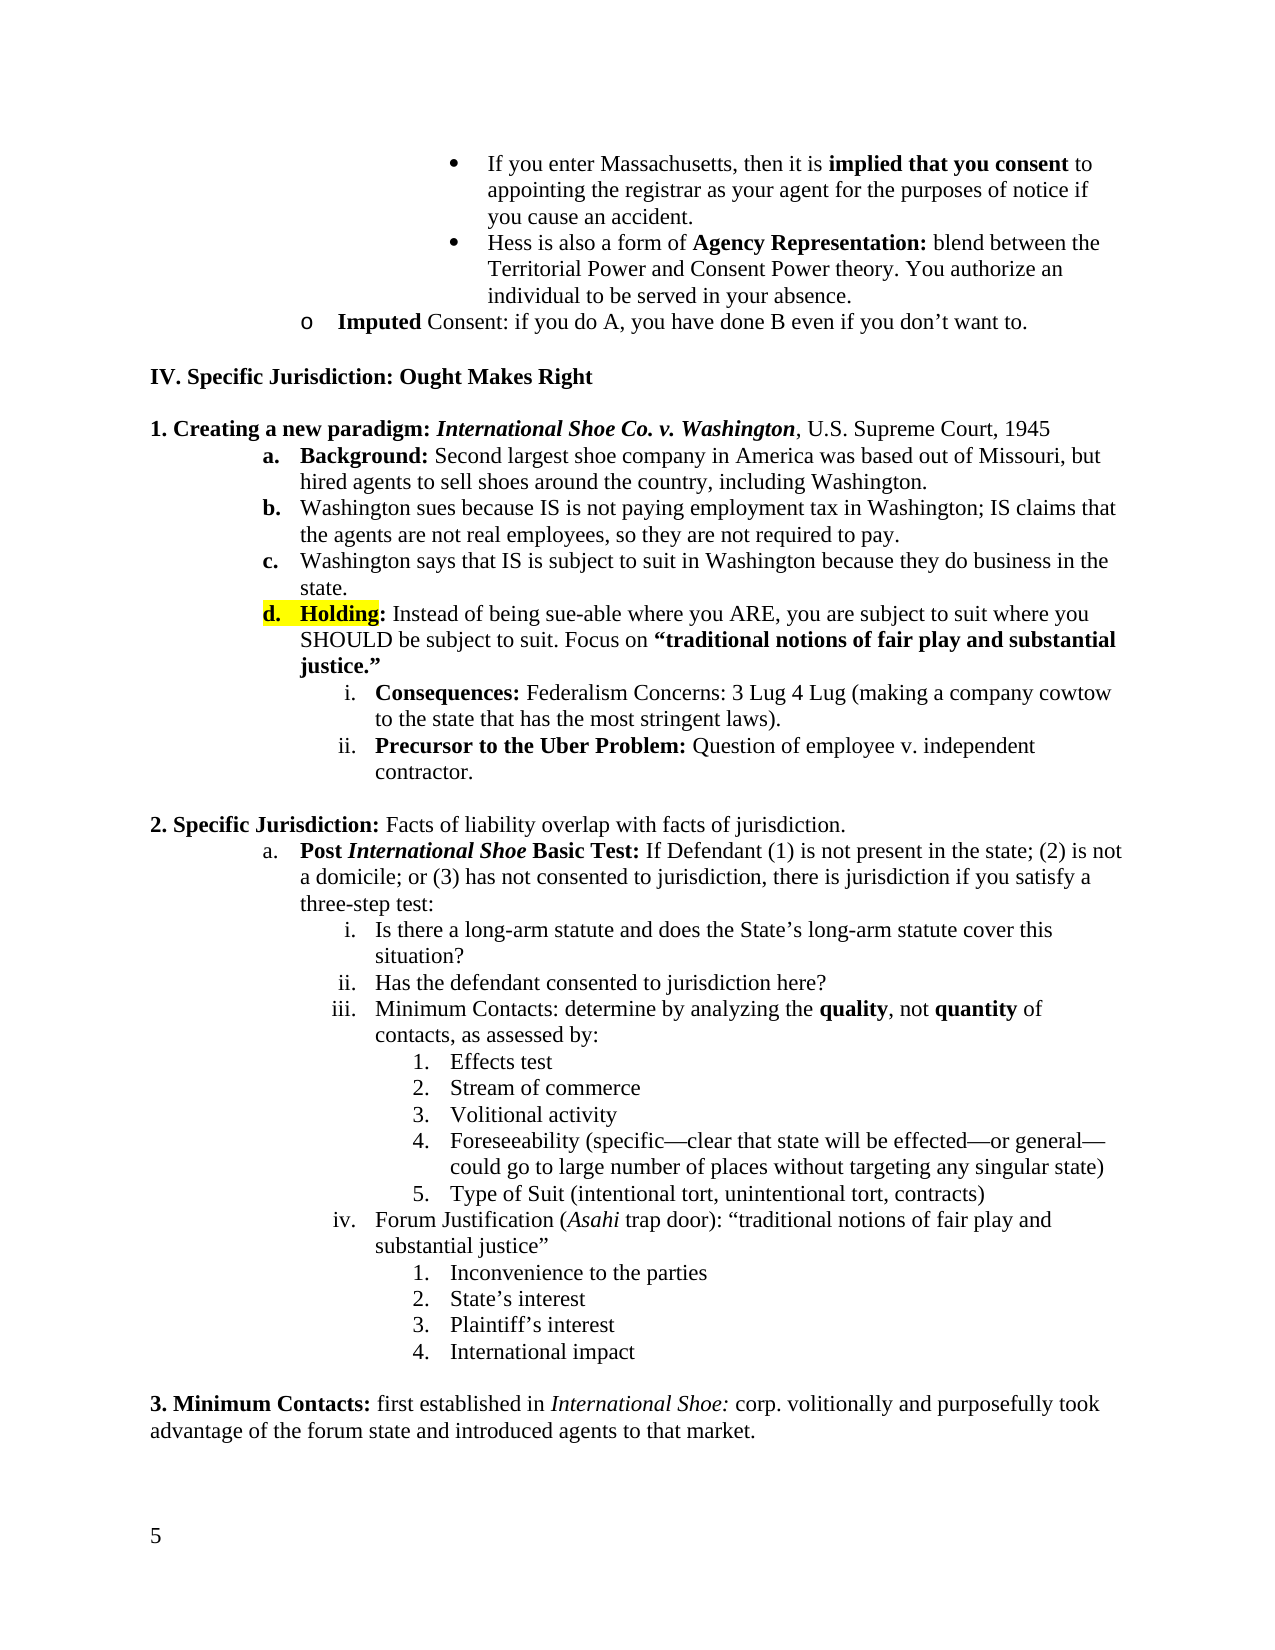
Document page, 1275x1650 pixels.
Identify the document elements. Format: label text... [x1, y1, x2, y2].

list Consequences: Federalism Concerns: 3 Lug 4 Lug (making a company cowtow to the state that has the most stringent laws). [356, 679, 1125, 732]
list Has the defendant consented to jurisdiction here? [356, 969, 1125, 995]
text 2. Specific Jurisdiction: Facts of liability overlap with facts of jurisdiction. [150, 811, 1125, 837]
text 1. Creating a new paradigm: International Shoe Co. v. Washington, U.S. Supreme Court, 1945 [150, 415, 1125, 442]
list Holding: Instead of being sue-able where you ARE, you are subject to suit where you SHOULD be subject to suit. Focus on “traditional notions of fair play and substantial justice.” [262, 600, 1125, 679]
list Inconvenience to the parties [412, 1259, 1125, 1285]
list Background: Second largest shoe company in America was based out of Missouri, but hired agents to sell shoes around the country, including Washington. [262, 442, 1125, 494]
list Effects test [412, 1048, 1125, 1074]
list Imputed Consent: if you do A, you have done B even if you don’t want to. [300, 308, 1125, 336]
text 3. Minimum Contacts: first established in International Shoe: corp. volitionally and purposefully took advantage of the forum state and introduced agents to that market. [150, 1391, 1125, 1443]
list Hess is also a form of Agency Representation: blend between the Territorial Power and Consent Power theory. You authorize an individual to be served in your absence. [450, 229, 1125, 308]
list Volitional activity [412, 1101, 1125, 1127]
list State’s interest [412, 1285, 1125, 1311]
list Foreseeability (specific—clear that state will be effected—or general—could go to large number of places without targeting any singular state) [412, 1127, 1125, 1180]
list Forum Justification (Asahi trap door): “traditional notions of fair play and substantial justice” [356, 1206, 1125, 1259]
list Precursor to the Uber Problem: Question of employee v. independent contractor. [356, 732, 1125, 784]
list Stream of commerce [412, 1074, 1125, 1101]
list Post International Shoe Basic Test: If Defendant (1) is not present in the state; (2) is not a domicile; or (3) has not consented to jurisdiction, there is jurisdiction if you satisfy a three-step test: [262, 837, 1125, 916]
list Is there a long-arm statute and does the State’s long-arm statute cover this situation? [356, 916, 1125, 969]
subtitle IV. Specific Jurisdiction: Ought Makes Right [150, 363, 1125, 389]
list Washington says that IS is subject to suit in Washington because they do business in the state. [262, 547, 1125, 600]
list Minimum Contacts: determine by analyzing the quality, not quantity of contacts, as assessed by: [356, 995, 1125, 1048]
list International impact [412, 1338, 1125, 1364]
list Type of Suit (intentional tort, unintentional tort, contracts) [412, 1180, 1125, 1206]
list If you enter Massachusetts, then it is implied that you consent to appointing the registrar as your agent for the purposes of notice if you cause an accident. [450, 150, 1125, 229]
list Washington sues because IS is not paying employment tax in Washington; IS claims that the agents are not real employees, so they are not required to pay. [262, 494, 1125, 547]
list Plaintiff’s interest [412, 1311, 1125, 1338]
